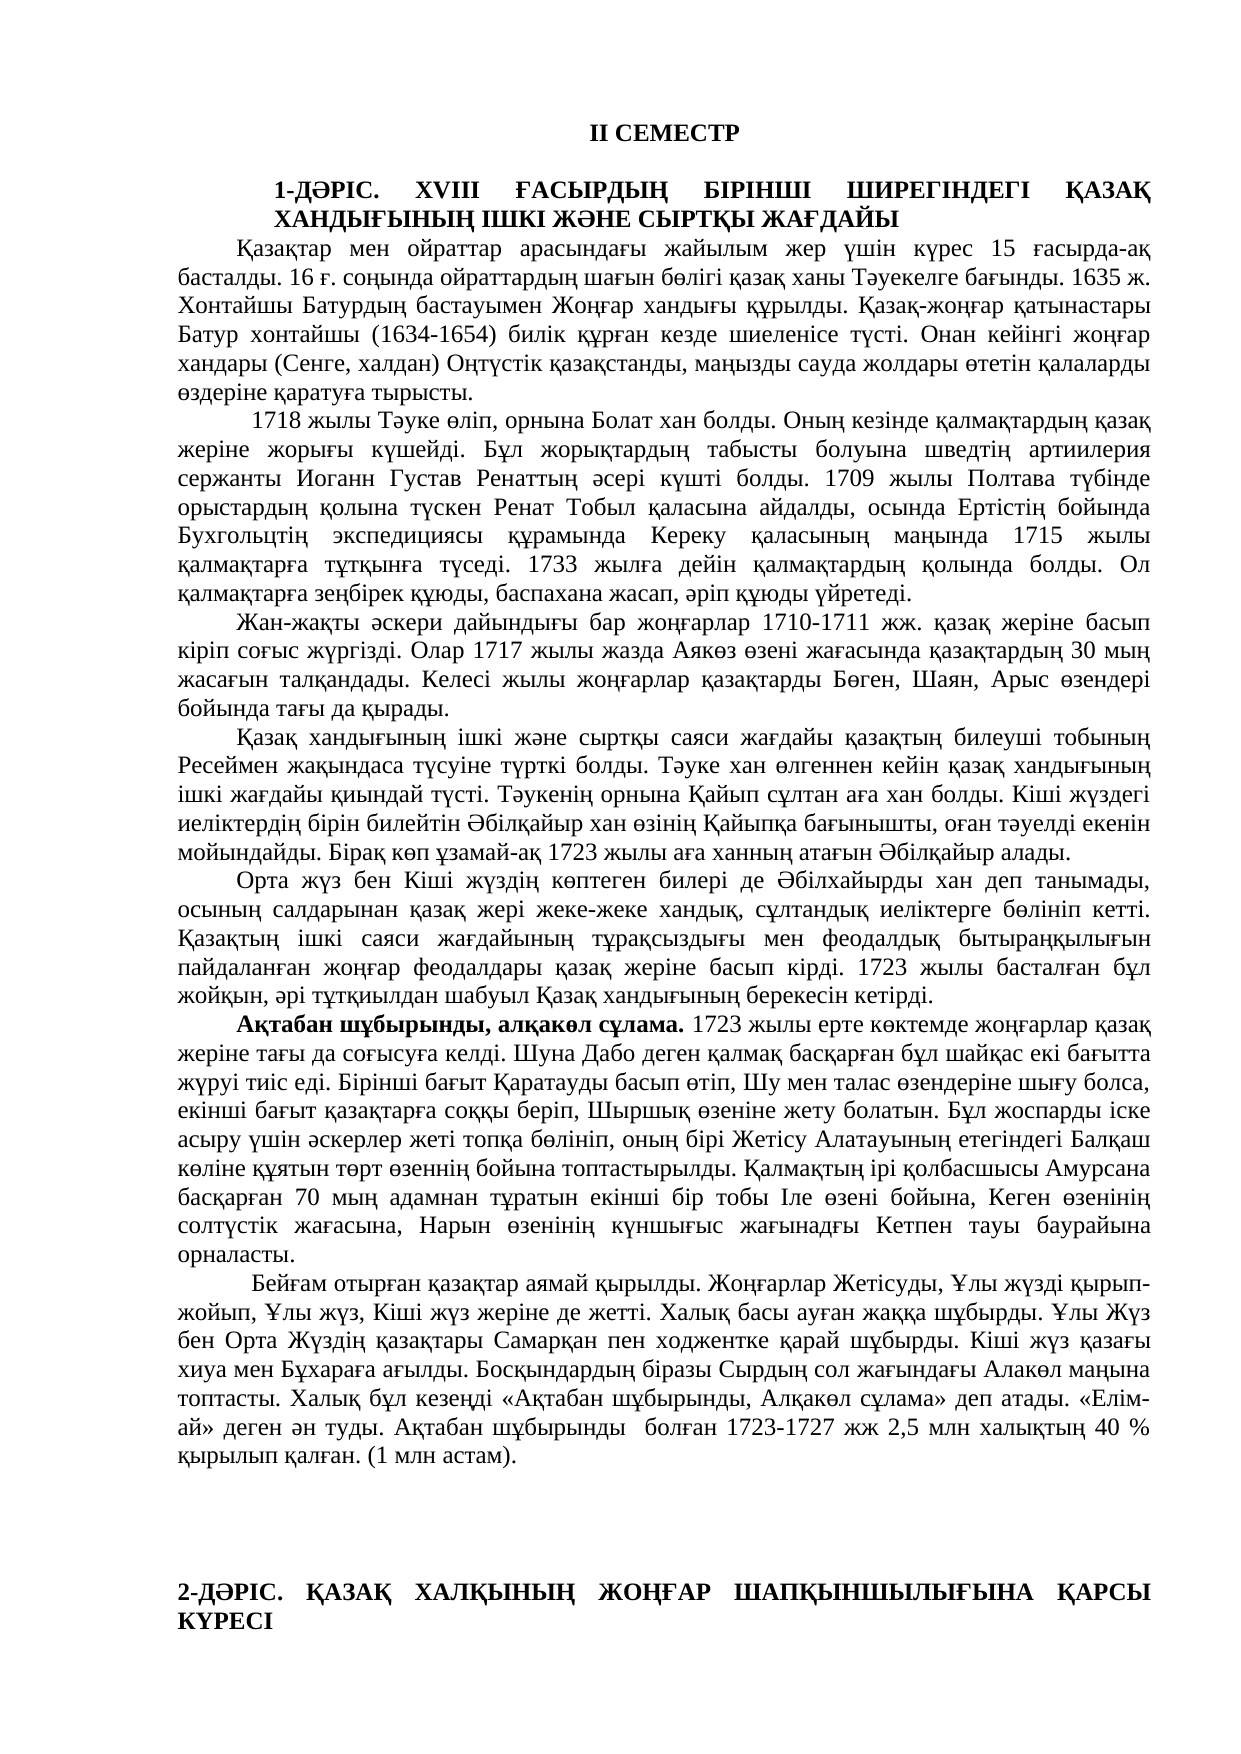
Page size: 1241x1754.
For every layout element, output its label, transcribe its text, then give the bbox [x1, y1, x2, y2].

text 2-ДӘРІС. ҚАЗАҚ ХАЛҚЫНЫҢ ЖОҢҒАР ШАПҚЫНШЫЛЫҒЫНА ҚАРСЫ КҮРЕСІ [177, 1577, 1152, 1634]
list 1-ДӘРІС. ХVІІІ ҒАСЫРДЫҢ БІРІНШІ ШИРЕГІНДЕГІ ҚАЗАҚ ХАНДЫҒЫНЫҢ ІШКІ ЖӘНЕ СЫРТҚЫ ЖАҒДАЙЫ [274, 176, 1152, 233]
text 1718 жылы Тәуке өліп, орнына Болат хан болды. Оның кезінде қалмақтардың қазақ жеріне жорығы күшейді. Бұл жорықтардың табысты болуына шведтің артиилерия сержанты Иоганн Густав Ренаттың әсері күшті болды. 1709 жылы Полтава түбінде орыстардың қолына түскен Ренат Тобыл қаласына айдалды, осында Ертістің бойында Бухгольцтің экспедициясы құрамында Кереку қаласының маңында 1715 жылы қалмақтарға тұтқынға түседі. 1733 жылға дейін қалмақтардың қолында болды. Ол қалмақтарға зеңбірек құюды, баспахана жасап, әріп құюды үйретеді. [177, 406, 1152, 607]
text Орта жүз бен Кіші жүздің көптеген билері де Әбілхайырды хан деп танымады, осының салдарынан қазақ жері жеке-жеке хандық, сұлтандық иеліктерге бөлініп кетті. Қазақтың ішкі саяси жағдайының тұрақсыздығы мен феодалдық бытыраңқылығын пайдаланған жоңғар феодалдары қазақ жеріне басып кірді. 1723 жылы басталған бұл жойқын, әрі тұтқиылдан шабуыл Қазақ хандығының берекесін кетірді. [177, 866, 1152, 1009]
text Қазақтар мен ойраттар арасындағы жайылым жер үшін күрес 15 ғасырда-ақ басталды. 16 ғ. соңында ойраттардың шағын бөлігі қазақ ханы Тәуекелге бағынды. 1635 ж. Хонтайшы Батурдың бастауымен Жоңғар хандығы құрылды. Қазақ-жоңғар қатынастары Батур хонтайшы (1634-1654) билік құрған кезде шиеленісе түсті. Онан кейінгі жоңғар хандары (Сенге, халдан) Оңтүстік қазақстанды, маңызды сауда жолдары өтетін қалаларды өздеріне қаратуға тырысты. [177, 233, 1152, 406]
text Бейғам отырған қазақтар аямай қырылды. Жоңғарлар Жетісуды, Ұлы жүзді қырып-жойып, Ұлы жүз, Кіші жүз жеріне де жетті. Халық басы ауған жаққа шұбырды. Ұлы Жүз бен Орта Жүздің қазақтары Самарқан пен ходжентке қарай шұбырды. Кіші жүз қазағы хиуа мен Бұхараға ағылды. Босқындардың біразы Сырдың сол жағындағы Алакөл маңына топтасты. Халық бұл кезеңді «Ақтабан шұбырынды, Алқакөл сұлама» деп атады. «Елім-ай» деген ән туды. Ақтабан шұбырынды болған 1723-1727 жж 2,5 млн халықтың 40 % қырылып қалған. (1 млн астам). [177, 1268, 1152, 1469]
text Жан-жақты әскери дайындығы бар жоңғарлар 1710-1711 жж. қазақ жеріне басып кіріп соғыс жүргізді. Олар 1717 жылы жазда Аякөз өзені жағасында қазақтардың 30 мың жасағын талқандады. Келесі жылы жоңғарлар қазақтарды Бөген, Шаян, Арыс өзендері бойында тағы да қырады. [177, 607, 1152, 722]
text Ақтабан шұбырынды, алқакөл сұлама. 1723 жылы ерте көктемде жоңғарлар қазақ жеріне тағы да соғысуға келді. Шуна Дабо деген қалмақ басқарған бұл шайқас екі бағытта жүруі тиіс еді. Бірінші бағыт Қаратауды басып өтіп, Шу мен талас өзендеріне шығу болса, екінші бағыт қазақтарға соққы беріп, Шыршық өзеніне жету болатын. Бұл жоспарды іске асыру үшін әскерлер жеті топқа бөлініп, оның бірі Жетісу Алатауының етегіндегі Балқаш көліне құятын төрт өзеннің бойына топтастырылды. Қалмақтың ірі қолбасшысы Амурсана басқарған 70 мың адамнан тұратын екінші бір тобы Іле өзені бойына, Кеген өзенінің солтүстік жағасына, Нарын өзенінің күншығыс жағынадғы Кетпен тауы баурайына орналасты. [177, 1009, 1152, 1268]
text Қазақ хандығының ішкі және сыртқы саяси жағдайы қазақтың билеуші тобының Ресеймен жақындаса түсуіне түрткі болды. Тәуке хан өлгеннен кейін қазақ хандығының ішкі жағдайы қиындай түсті. Тәукенің орнына Қайып сұлтан аға хан болды. Кіші жүздегі иеліктердің бірін билейтін Әбілқайыр хан өзінің Қайыпқа бағынышты, оған тәуелді екенін мойындайды. Бірақ көп ұзамай-ақ 1723 жылы аға ханның атағын Әбілқайыр алады. [177, 722, 1152, 866]
text ІІ СЕМЕСТР [177, 118, 1152, 147]
